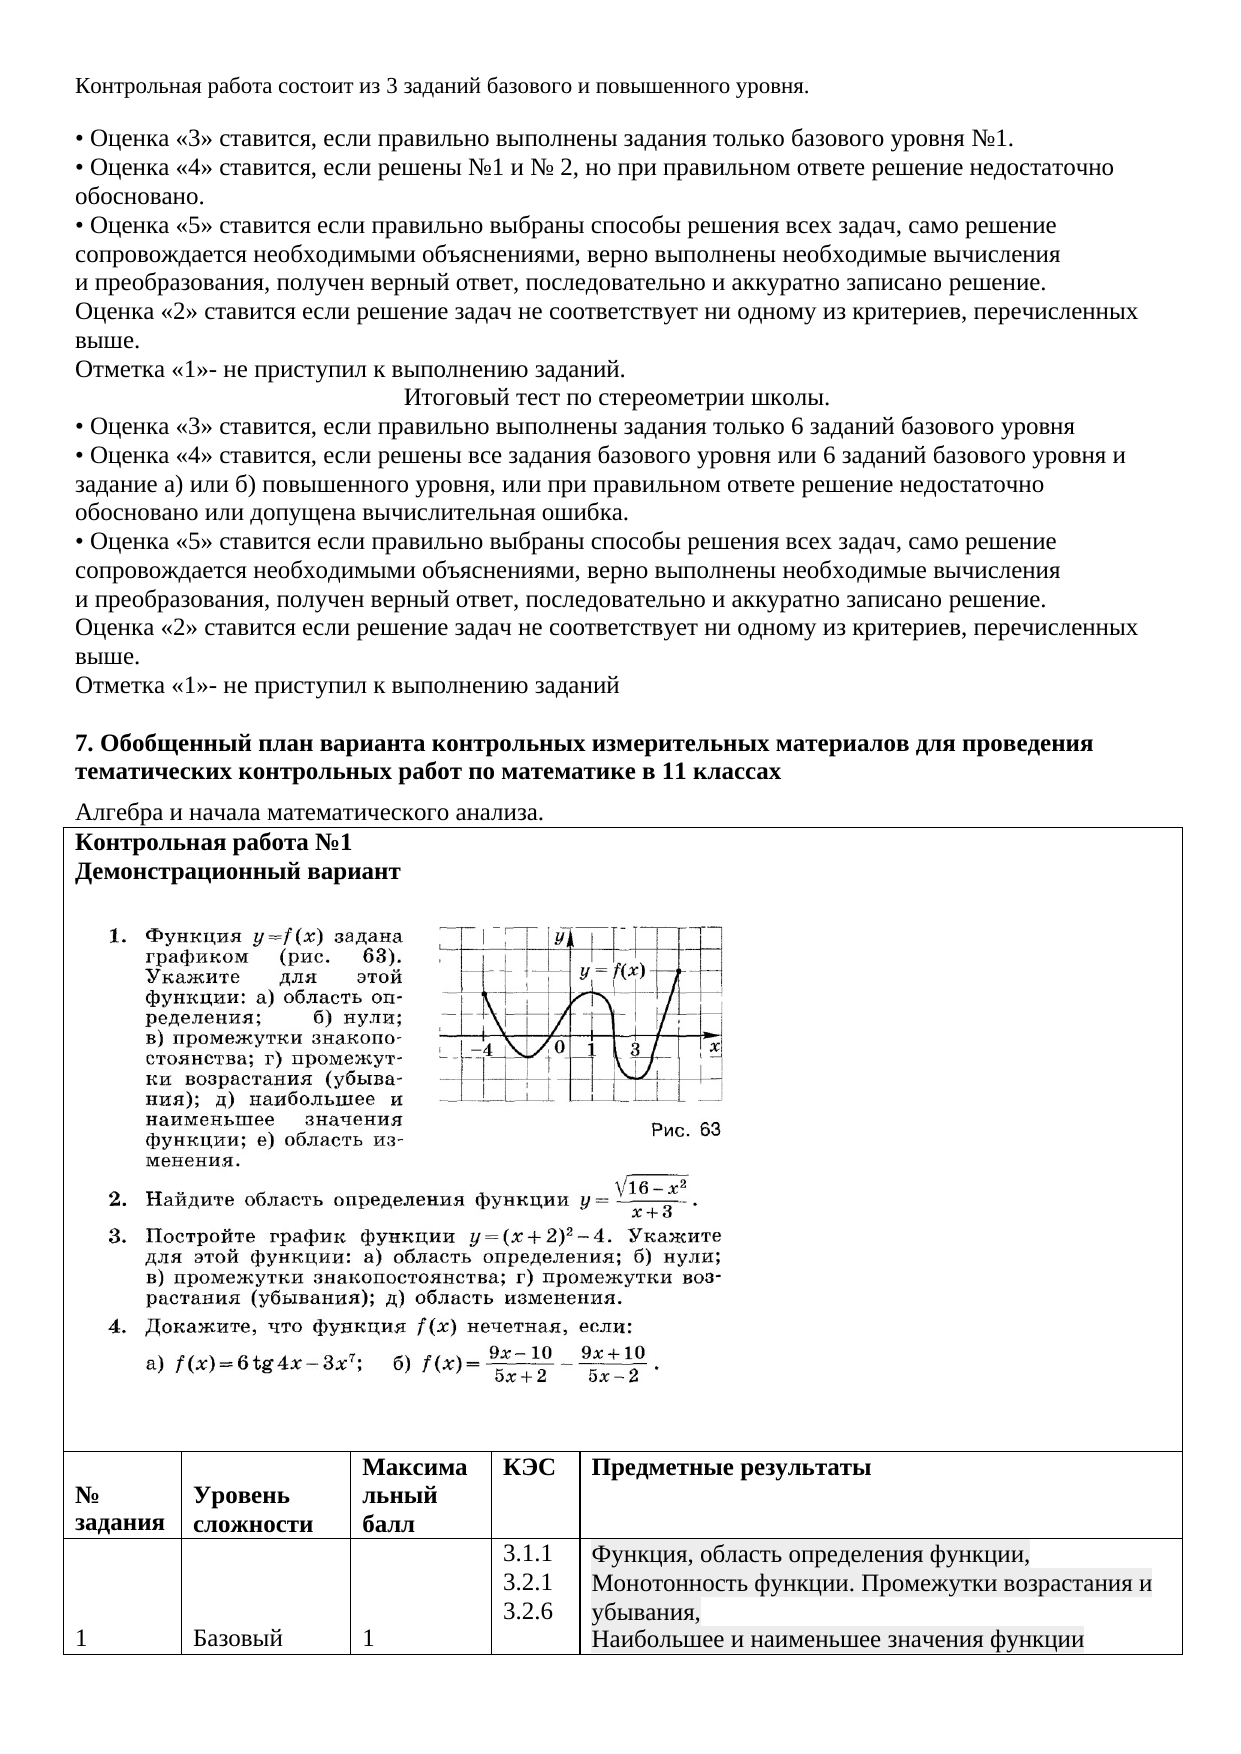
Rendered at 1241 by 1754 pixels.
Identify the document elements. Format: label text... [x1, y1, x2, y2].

table_cell КЭС [492, 1452, 579, 1538]
table_cell 1 [351, 1539, 491, 1653]
text Оценка «2» ставится если решение задач не соответствует ни одному из критериев, перечисленных выше. [75, 612, 1157, 670]
text Алгебра и начала математического анализа. [75, 797, 1209, 826]
table_cell Максима льный балл [351, 1452, 491, 1538]
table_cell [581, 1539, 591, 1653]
table_cell Функция, область определения функции, Монотонность функции. Промежутки возрастания и убывания, Наибольшее и наименьшее значения функции [701, 1539, 1182, 1653]
text Оценка «2» ставится если решение задач не соответствует ни одному из критериев, перечисленных выше. [75, 296, 1157, 354]
table_cell 1 [64, 1539, 181, 1653]
picture [108, 926, 723, 1383]
list Оценка «4» ставится, если решены №1 и № 2, но при правильном ответе решение недостаточно обосновано. [75, 152, 1121, 210]
table_cell № задания [64, 1452, 181, 1538]
text Контрольная работа состоит из 3 заданий базового и повышенного уровня. [75, 72, 1209, 99]
table_cell Уровень сложности [182, 1452, 350, 1538]
text Отметка «1»- не приступил к выполнению заданий. [75, 354, 1209, 382]
table_header Контрольная работа №1 Демонстрационный вариант [64, 828, 1182, 1451]
table_cell Базовый [182, 1539, 350, 1653]
subtitle Обобщенный план варианта контрольных измерительных материалов для проведения тематических контрольных работ по математике в 11 классах [75, 728, 1094, 785]
text Итоговый тест по стереометрии школы. [403, 382, 1209, 411]
list Оценка «4» ставится, если решены все задания базового уровня или 6 заданий базового уровня и задание а) или б) повышенного уровня, или при правильном ответе решение недостаточно обосновано или допущена вычислительная ошибка. [75, 440, 1127, 526]
list Оценка «3» ставится, если правильно выполнены задания только 6 заданий базового уровня [75, 411, 1209, 440]
table_cell 3.1.1 3.2.1 3.2.6 [492, 1539, 579, 1653]
table_cell Предметные результаты [581, 1452, 1182, 1538]
list Оценка «3» ставится, если правильно выполнены задания только базового уровня №1. [75, 123, 1209, 152]
text Отметка «1»- не приступил к выполнению заданий [75, 670, 1209, 699]
